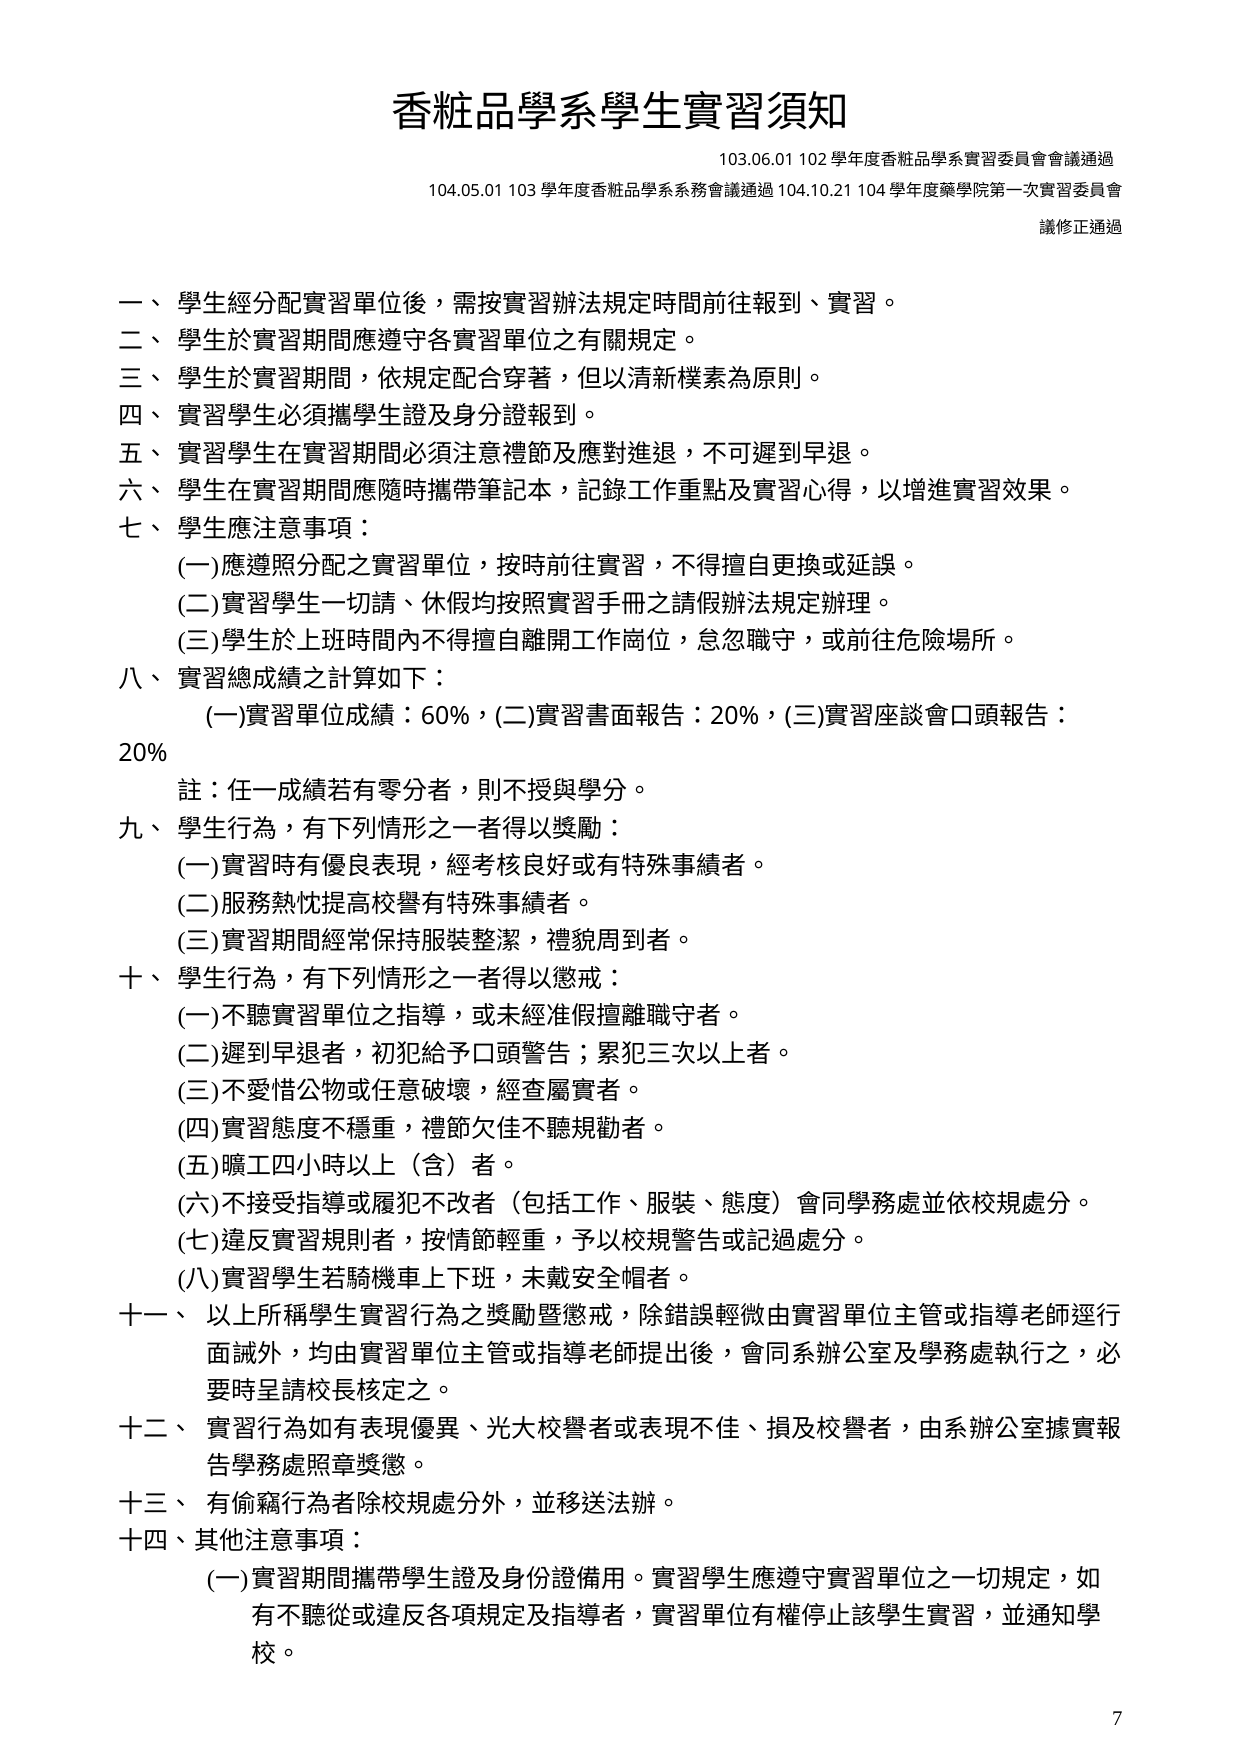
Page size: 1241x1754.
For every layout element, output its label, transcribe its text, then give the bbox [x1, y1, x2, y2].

list 曠工四小時以上（含）者。 [177, 1145, 1122, 1182]
list 實習學生必須攜學生證及身分證報到。 [118, 395, 1122, 432]
list 不聽實習單位之指導，或未經准假擅離職守者。 [177, 995, 1122, 1032]
list 學生在實習期間應隨時攜帶筆記本，記錄工作重點及實習心得，以增進實習效果。 [118, 470, 1122, 507]
list 學生於實習期間應遵守各實習單位之有關規定。 [118, 320, 1122, 357]
list 以上所稱學生實習行為之獎勵暨懲戒，除錯誤輕微由實習單位主管或指導老師逕行面誡外，均由實習單位主管或指導老師提出後，會同系辦公室及學務處執行之，必要時呈請校長核定之。 [118, 1295, 1122, 1407]
list 違反實習規則者，按情節輕重，予以校規警告或記過處分。 [177, 1220, 1122, 1257]
list 學生應注意事項： [118, 507, 1122, 545]
list 服務熱忱提高校譽有特殊事績者。 [177, 882, 1122, 920]
list 實習態度不穩重，禮節欠佳不聽規勸者。 [177, 1107, 1122, 1145]
list 不愛惜公物或任意破壞，經查屬實者。 [177, 1070, 1122, 1107]
list 不接受指導或履犯不改者（包括工作、服裝、態度）會同學務處並依校規處分。 [177, 1182, 1122, 1220]
list 學生行為，有下列情形之一者得以懲戒： [118, 957, 1122, 995]
list 其他注意事項： [118, 1520, 1122, 1557]
list 學生於實習期間，依規定配合穿著，但以清新樸素為原則。 [118, 357, 1122, 395]
list 實習期間攜帶學生證及身份證備用。實習學生應遵守實習單位之一切規定，如有不聽從或違反各項規定及指導者，實習單位有權停止該學生實習，並通知學校。 [207, 1557, 1122, 1670]
subtitle 香粧品學系學生實習須知 [118, 71, 1122, 146]
list 有偷竊行為者除校規處分外，並移送法辦。 [118, 1482, 1122, 1520]
list 學生經分配實習單位後，需按實習辦法規定時間前往報到、實習。 [118, 282, 1122, 320]
text 103.06.01 102學年度香粧品學系實習委員會會議通過 [118, 146, 1166, 170]
list 應遵照分配之實習單位，按時前往實習，不得擅自更換或延誤。 [177, 545, 1122, 582]
text (一)實習單位成績：60%，(二)實習書面報告：20%，(三)實習座談會口頭報告：20% [118, 695, 1122, 770]
list 實習學生在實習期間必須注意禮節及應對進退，不可遲到早退。 [118, 432, 1122, 470]
list 實習行為如有表現優異、光大校譽者或表現不佳、損及校譽者，由系辦公室據實報告學務處照章獎懲。 [118, 1407, 1122, 1482]
list 學生於上班時間內不得擅自離開工作崗位，怠忽職守，或前往危險場所。 [177, 620, 1122, 657]
list 實習期間經常保持服裝整潔，禮貌周到者。 [177, 920, 1122, 957]
list 實習學生一切請、休假均按照實習手冊之請假辦法規定辦理。 [177, 582, 1122, 620]
list 學生行為，有下列情形之一者得以獎勵： [118, 807, 1122, 845]
list 遲到早退者，初犯給予口頭警告；累犯三次以上者。 [177, 1032, 1122, 1070]
list 實習總成績之計算如下： [118, 657, 1122, 695]
text 104.05.01 103學年度香粧品學系系務會議通過104.10.21 104學年度藥學院第一次實習委員會議修正通過 [118, 170, 1122, 245]
text 註：任一成績若有零分者，則不授與學分。 [177, 770, 1122, 807]
list 實習學生若騎機車上下班，未戴安全帽者。 [177, 1257, 1122, 1295]
list 實習時有優良表現，經考核良好或有特殊事績者。 [177, 845, 1122, 882]
